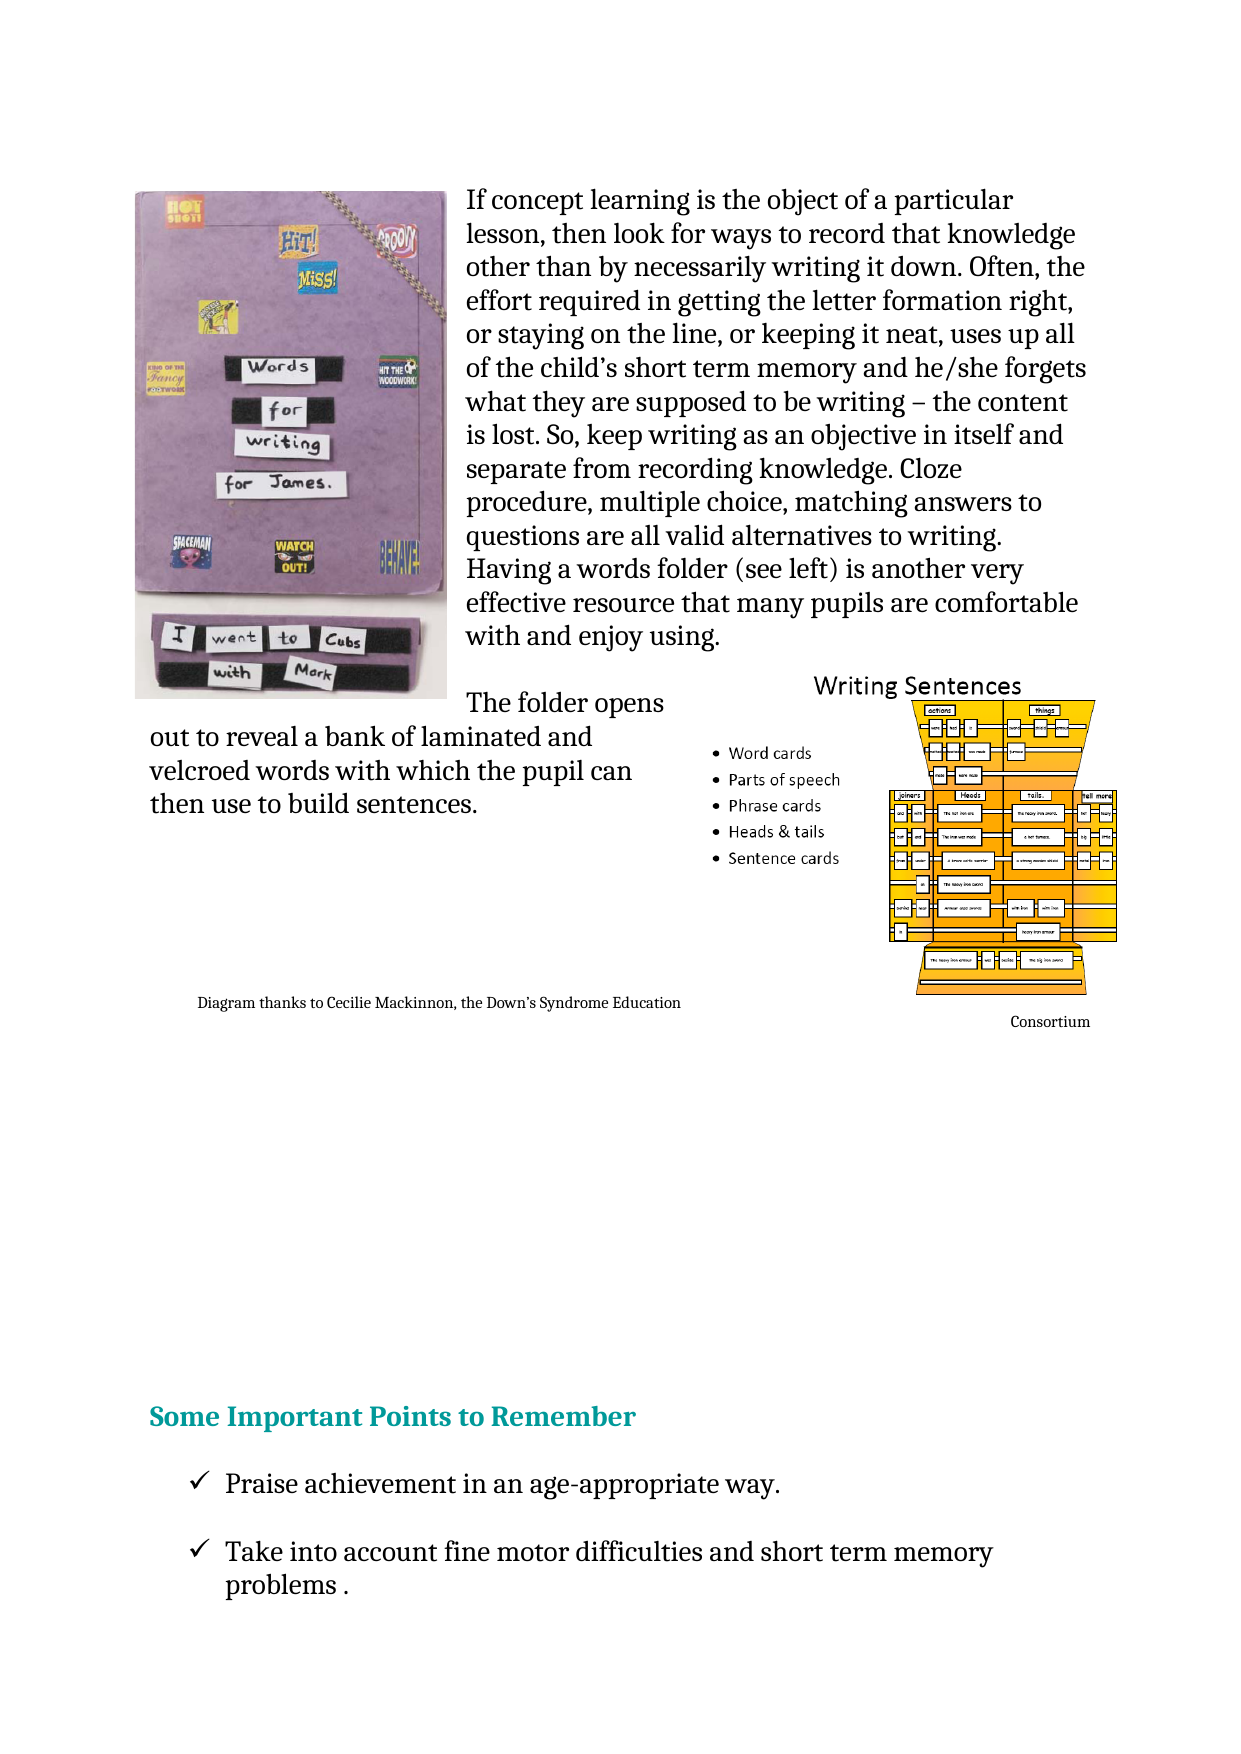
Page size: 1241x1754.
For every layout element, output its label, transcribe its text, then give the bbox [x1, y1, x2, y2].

text Some Important Points to Remember [150, 1401, 1090, 1434]
text The folder opens out to reveal a bank of laminated and velcroed words with which the pupil can then use to build sentences. [150, 687, 1090, 821]
text Diagram thanks to Cecilie Mackinnon, the Down’s Syndrome Education Consortium [150, 993, 1090, 1032]
list Take into account fine motor difficulties and short term memory problems . [187, 1535, 1090, 1602]
list Praise achievement in an age-appropriate way. [187, 1468, 1090, 1501]
text If concept learning is the object of a particular lesson, then look for ways to record that knowledge other than by necessarily writing it down. Often, the effort required in getting the letter formation right, or staying on the line, or keeping it neat, uses up all of the child’s short term memory and he/she forgets what they are supposed to be writing – the content is lost. So, keep writing as an objective in itself and separate from recording knowledge. Cloze procedure, multiple choice, matching answers to questions are all valid alternatives to writing. Having a words folder (see left) is another very effective resource that many pupils are comfortable with and enjoy using. [150, 183, 1090, 653]
